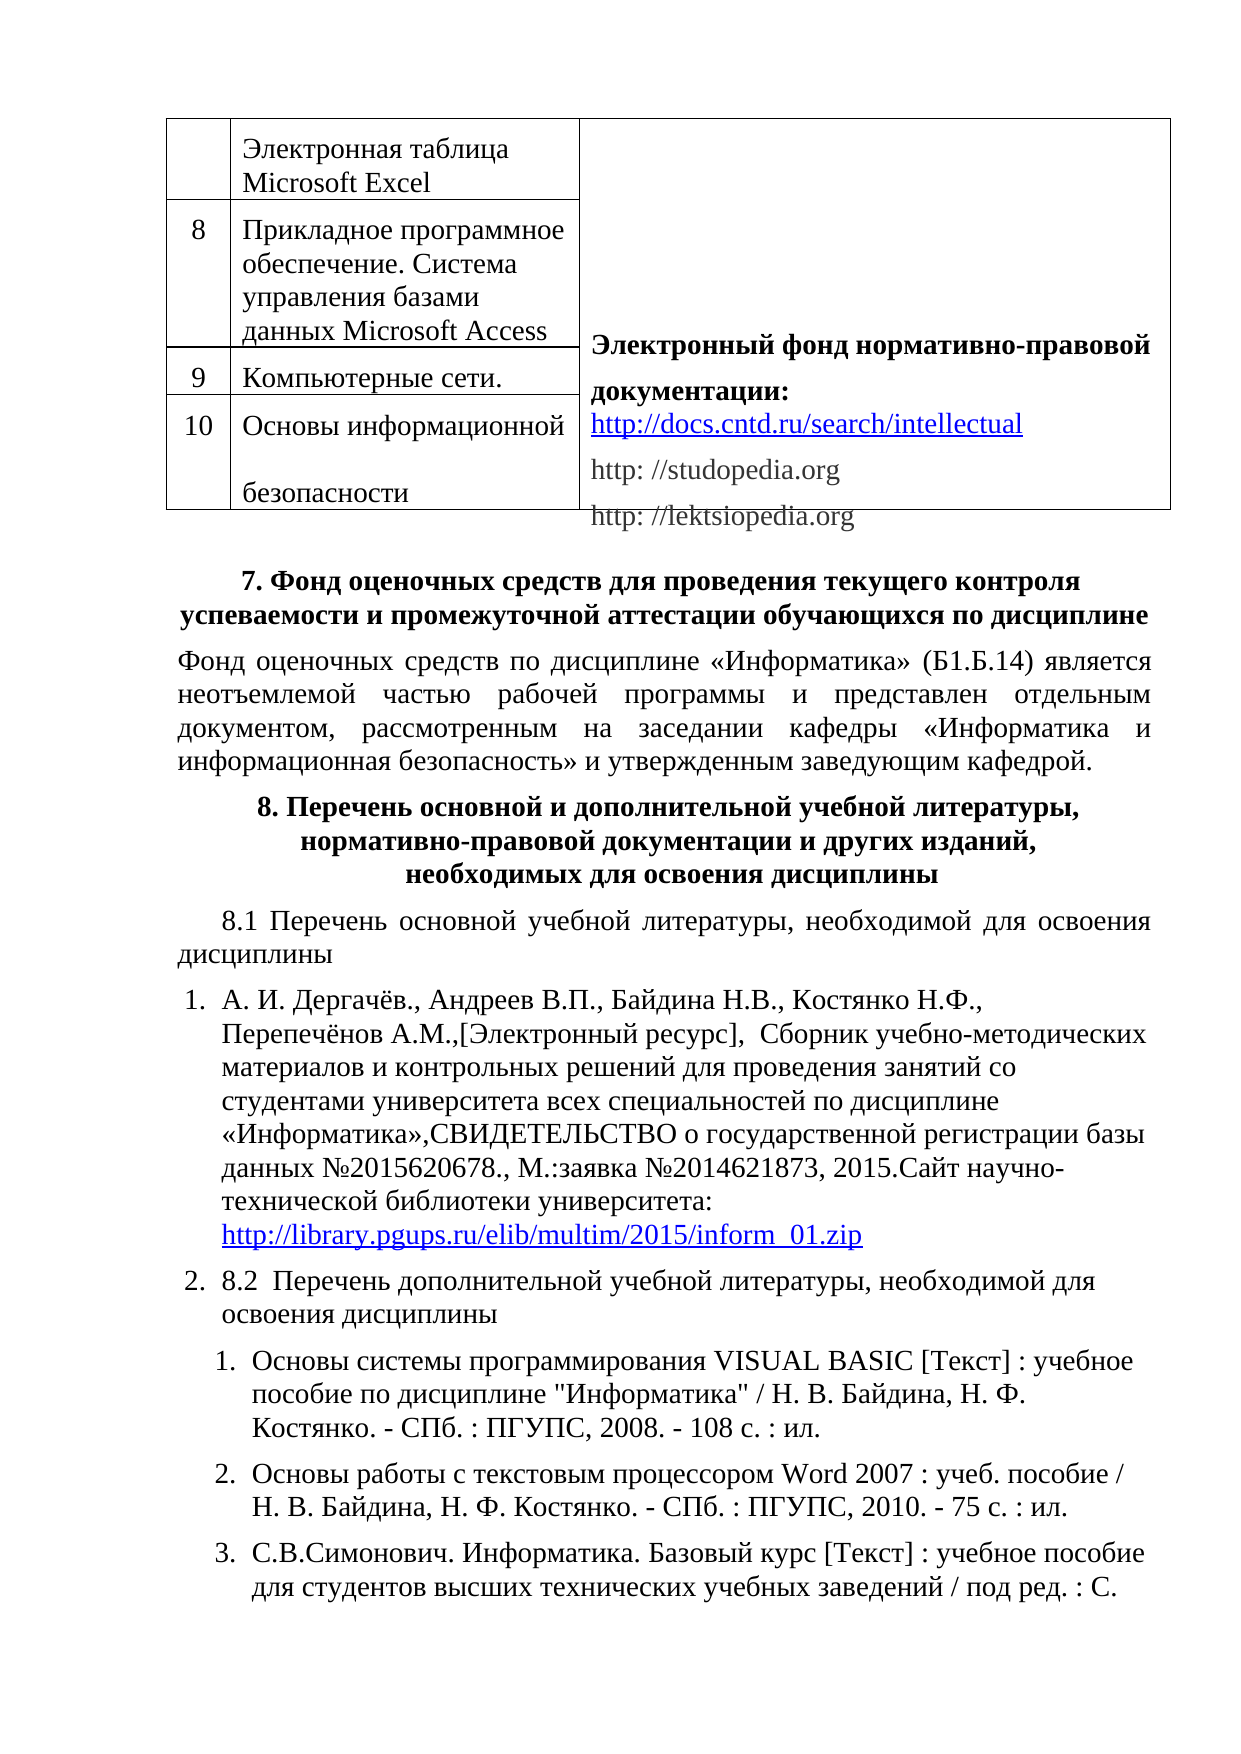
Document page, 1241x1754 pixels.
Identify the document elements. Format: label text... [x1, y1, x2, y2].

table_cell 10 [167, 395, 230, 508]
list Основы работы с текстовым процессором Word 2007 : учеб. пособие / Н. В. Байдина, Н. Ф. Костянко. - СПб. : ПГУПС, 2010. - 75 с. : ил. [214, 1456, 1152, 1523]
text 8.1 Перечень основной учебной литературы, необходимой для освоения дисциплины [177, 903, 1152, 970]
list А. И. Дергачёв., Андреев В.П., Байдина Н.В., Костянко Н.Ф., Перепечёнов А.М.,[Электронный ресурс], Сборник учебно-методических материалов и контрольных решений для проведения занятий со студентами университета всех специальностей по дисциплине «Информатика»,СВИДЕТЕЛЬСТВО о государственной регистрации базы данных №2015620678., М.:заявка №2014621873, 2015.Сайт научно-технической библиотеки университета: http://library.pgups.ru/elib/multim/2015/inform_01.zip [184, 982, 1152, 1251]
list Основы системы программирования VISUAL BASIC [Текст] : учебное пособие по дисциплине "Информатика" / Н. В. Байдина, Н. Ф. Костянко. - СПб. : ПГУПС, 2008. - 108 с. : ил. [214, 1343, 1152, 1443]
table_cell Компьютерные сети. [231, 348, 579, 394]
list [214, 1535, 1152, 1602]
table_cell 7 [167, 119, 230, 199]
table_cell 8 [167, 200, 230, 346]
table_cell Прикладное программное обеспечение. Система управления базами данных Microsoft Access [231, 200, 579, 346]
table_cell Основы информационной безопасности [231, 395, 579, 508]
text Фонд оценочных средств по дисциплине «Информатика» (Б1.Б.14) является неотъемлемой частью рабочей программы и представлен отдельным документом, рассмотренным на заседании кафедры «Информатика и информационная безопасность» и утвержденным заведующим кафедрой. [177, 643, 1152, 777]
text 7. Фонд оценочных средств для проведения текущего контроля успеваемости и промежуточной аттестации обучающихся по дисциплине [177, 563, 1152, 630]
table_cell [231, 119, 579, 199]
list 8.2 Перечень дополнительной учебной литературы, необходимой для освоения дисциплины [184, 1263, 1152, 1330]
text 8. Перечень основной и дополнительной учебной литературы, нормативно-правовой документации и других изданий, необходимых для освоения дисциплины [177, 789, 1167, 890]
table_cell 9 [167, 348, 230, 394]
